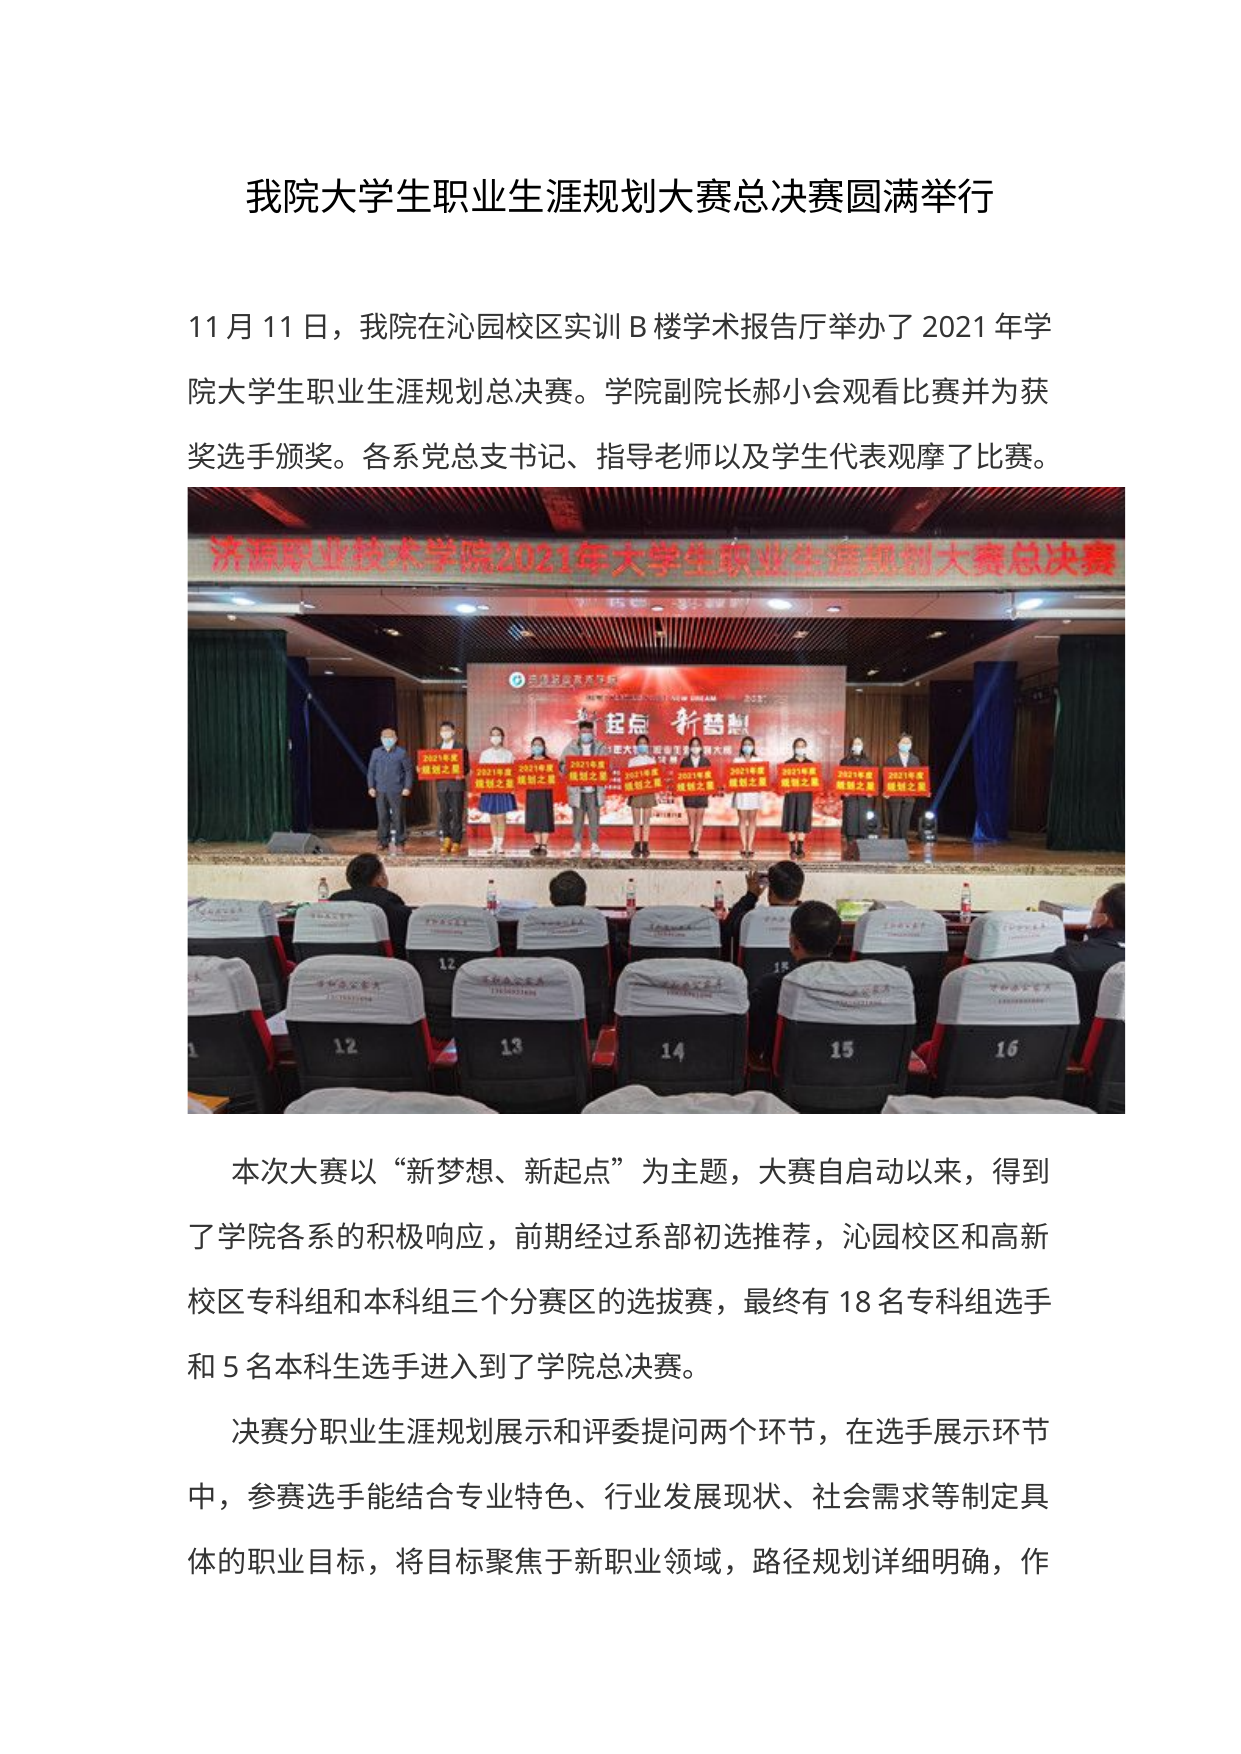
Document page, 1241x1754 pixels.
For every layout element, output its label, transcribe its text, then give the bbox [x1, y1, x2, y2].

picture [187, 487, 1125, 1114]
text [187, 1397, 1053, 1592]
text 11月11日，我院在沁园校区实训B楼学术报告厅举办了2021年学院大学生职业生涯规划总决赛。学院副院长郝小会观看比赛并为获奖选手颁奖。各系党总支书记、指导老师以及学生代表观摩了比赛。 [187, 292, 1053, 487]
text 本次大赛以“新梦想、新起点”为主题，大赛自启动以来，得到了学院各系的积极响应，前期经过系部初选推荐，沁园校区和高新校区专科组和本科组三个分赛区的选拔赛，最终有18名专科组选手和5名本科生选手进入到了学院总决赛。 [187, 1137, 1053, 1397]
subtitle 我院大学生职业生涯规划大赛总决赛圆满举行 [187, 162, 1053, 227]
